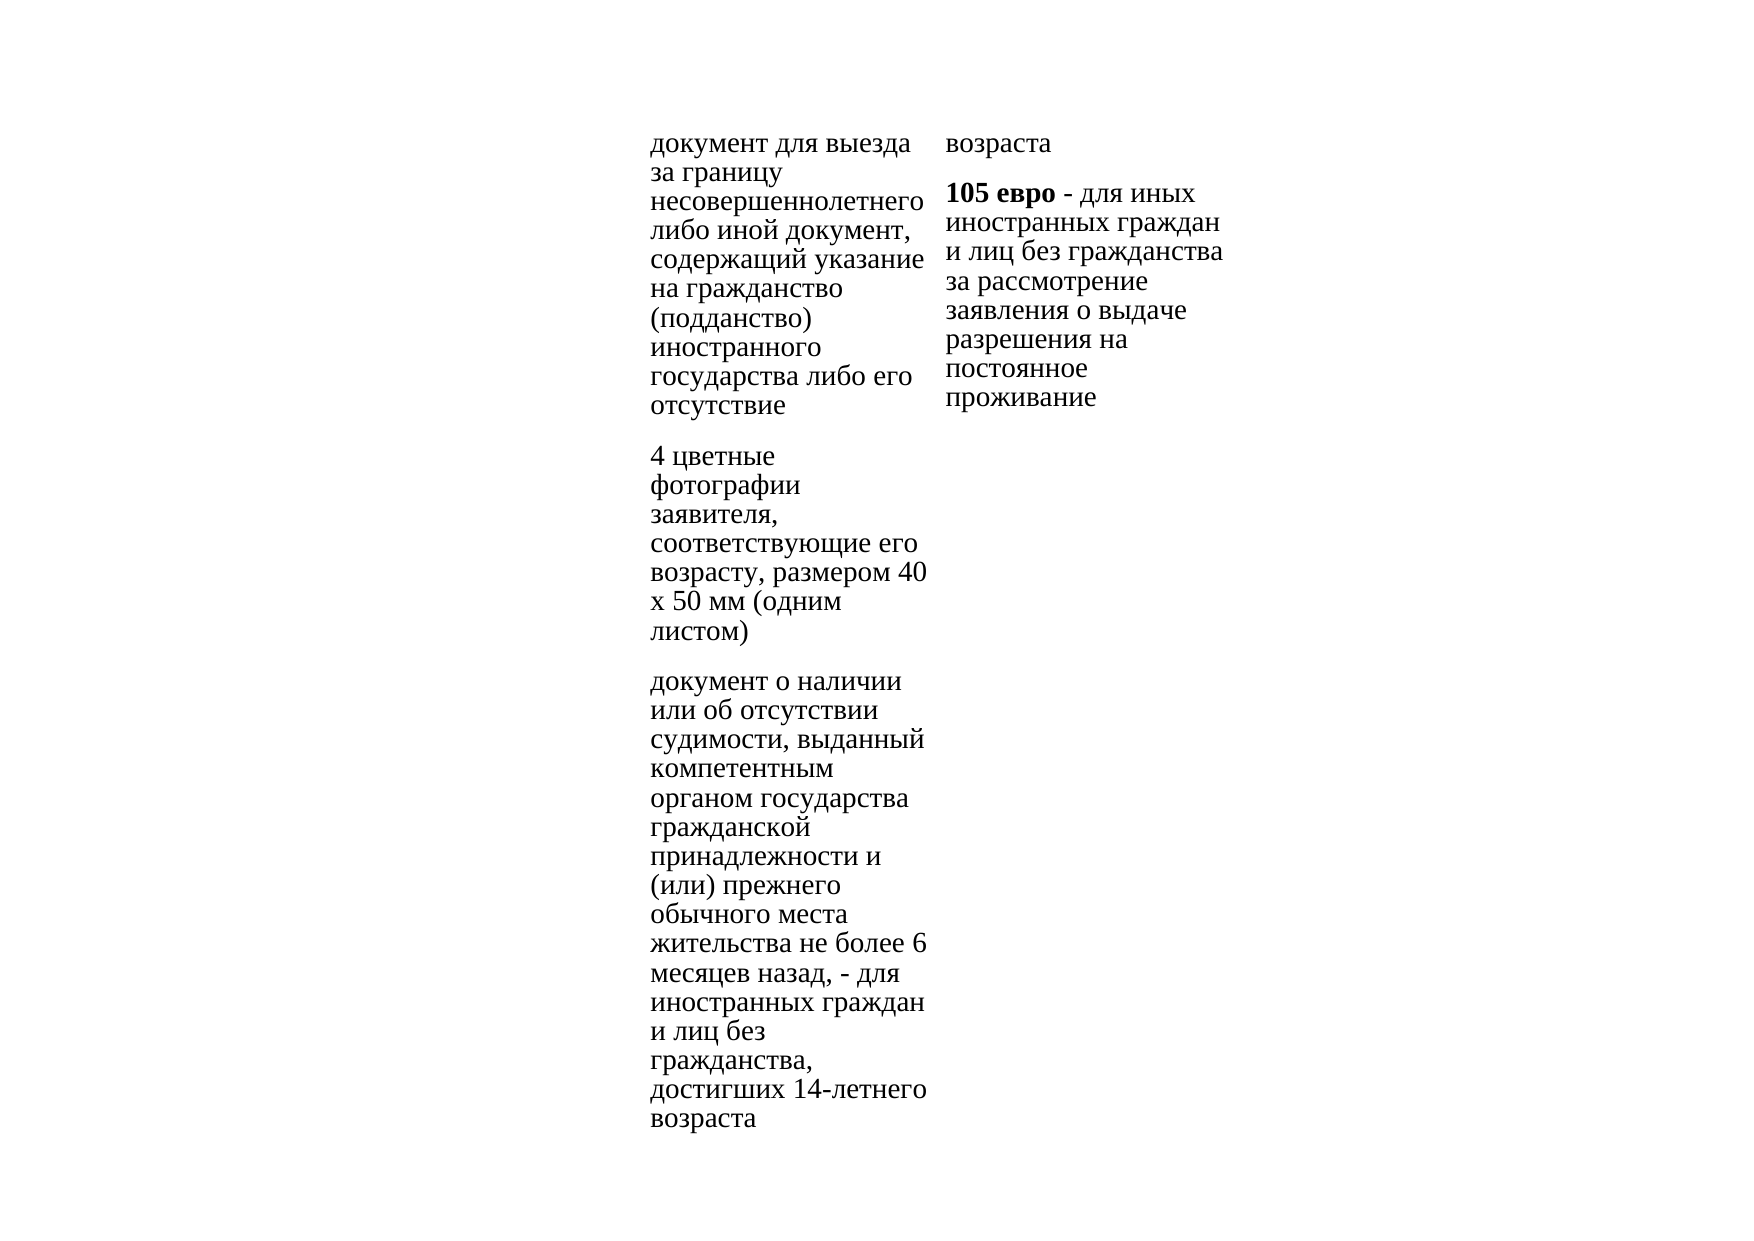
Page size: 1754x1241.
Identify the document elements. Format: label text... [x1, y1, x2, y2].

table_cell 105 евро - для иных иностранных граждан и лиц без гражданства за рассмотрение заявления о выдаче разрешения на постоянное проживание [939, 169, 1234, 1144]
table_cell документ для выезда за границу несовершеннолетнего либо иной документ, содержащий указание на гражданство (подданство) иностранного государства либо его отсутствие [644, 118, 939, 431]
table_cell документ о наличии или об отсутствии судимости, выданный компетентным органом государства гражданской принадлежности и (или) прежнего обычного места жительства не более 6 месяцев назад, - для иностранных граждан и лиц без гражданства, достигших 14-летнего возраста [644, 656, 939, 1144]
table_cell 4 цветные фотографии заявителя, соответствующие его возрасту, размером 40 x 50 мм (одним листом) [644, 431, 939, 656]
